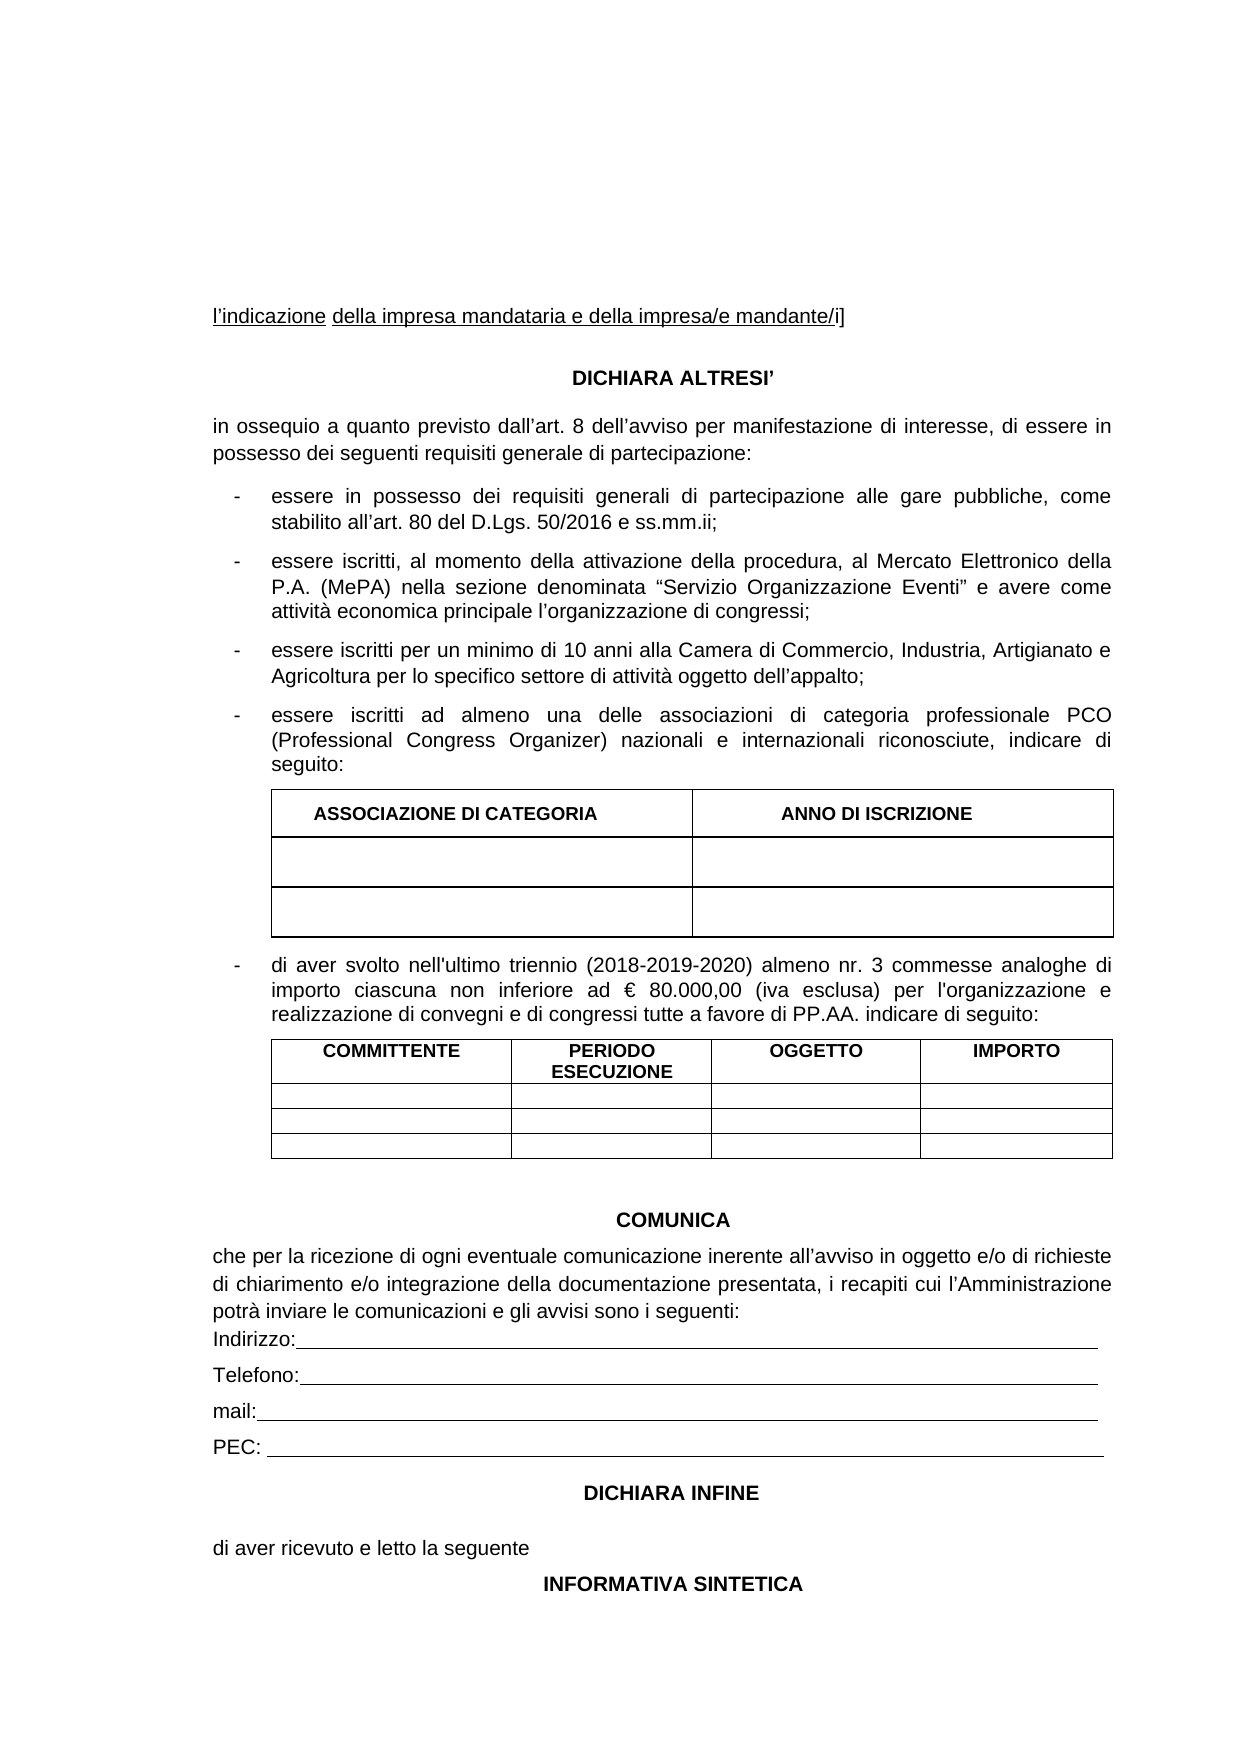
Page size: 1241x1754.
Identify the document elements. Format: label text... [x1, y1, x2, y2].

table_header IMPORTO [921, 1040, 1112, 1083]
table_header COMMITTENTE [272, 1040, 511, 1083]
table_cell [512, 1134, 711, 1158]
table_cell [272, 1134, 511, 1158]
subtitle COMUNICA [616, 1208, 1113, 1232]
table_cell [512, 1084, 711, 1108]
table_header OGGETTO [712, 1040, 920, 1083]
table_header PERIODO ESECUZIONE [512, 1040, 711, 1083]
table_cell [272, 838, 692, 886]
table_header ANNO DI ISCRIZIONE [693, 790, 1113, 836]
subtitle essere iscritti per un minimo di 10 anni alla Camera di Commercio, Industria, Artigianato e Agricoltura per lo specifico settore di attività oggetto dell’appalto; [233, 635, 1113, 687]
table_cell [712, 1109, 920, 1133]
subtitle essere in possesso dei requisiti generali di partecipazione alle gare pubbliche, come stabilito all’art. 80 del D.Lgs. 50/2016 e ss.mm.ii; [233, 481, 1113, 534]
table_cell [272, 1109, 511, 1133]
table_cell [272, 888, 692, 936]
table_cell [921, 1134, 1112, 1158]
table_cell [512, 1109, 711, 1133]
table_cell [921, 1084, 1112, 1108]
table_cell [712, 1084, 920, 1108]
table_cell [272, 1084, 511, 1108]
text Indirizzo: Telefono: mail: PEC: [213, 1327, 1113, 1459]
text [213, 304, 1113, 328]
subtitle essere iscritti, al momento della attivazione della procedura, al Mercato Elettronico della P.A. (MePA) nella sezione denominata “Servizio Organizzazione Eventi” e avere come attività economica principale l’organizzazione di congressi; [233, 546, 1113, 622]
table_cell [693, 838, 1113, 886]
subtitle essere iscritti ad almeno una delle associazioni di categoria professionale PCO (Professional Congress Organizer) nazionali e internazionali riconosciute, indicare di seguito: [233, 700, 1113, 776]
text di aver ricevuto e letto la seguente [213, 1536, 1113, 1559]
subtitle INFORMATIVA SINTETICA [543, 1571, 1113, 1595]
subtitle di aver svolto nell'ultimo triennio (2018-2019-2020) almeno nr. 3 commesse analoghe di importo ciascuna non inferiore ad € 80.000,00 (iva esclusa) per l'organizzazione e realizzazione di convegni e di congressi tutte a favore di PP.AA. indicare di seguito: [233, 950, 1113, 1026]
subtitle DICHIARA INFINE [583, 1480, 1113, 1504]
text in ossequio a quanto previsto dall’art. 8 dell’avviso per manifestazione di interesse, di essere in possesso dei seguenti requisiti generale di partecipazione: [213, 414, 1113, 465]
subtitle DICHIARA ALTRESI’ [572, 366, 1113, 390]
text che per la ricezione di ogni eventuale comunicazione inerente all’avviso in oggetto e/o di richieste di chiarimento e/o integrazione della documentazione presentata, i recapiti cui l’Amministrazione potrà inviare le comunicazioni e gli avvisi sono i seguenti: [212, 1244, 1113, 1323]
table_header ASSOCIAZIONE DI CATEGORIA [272, 790, 692, 836]
table_cell [712, 1134, 920, 1158]
table_cell [693, 888, 1113, 936]
table_cell [921, 1109, 1112, 1133]
